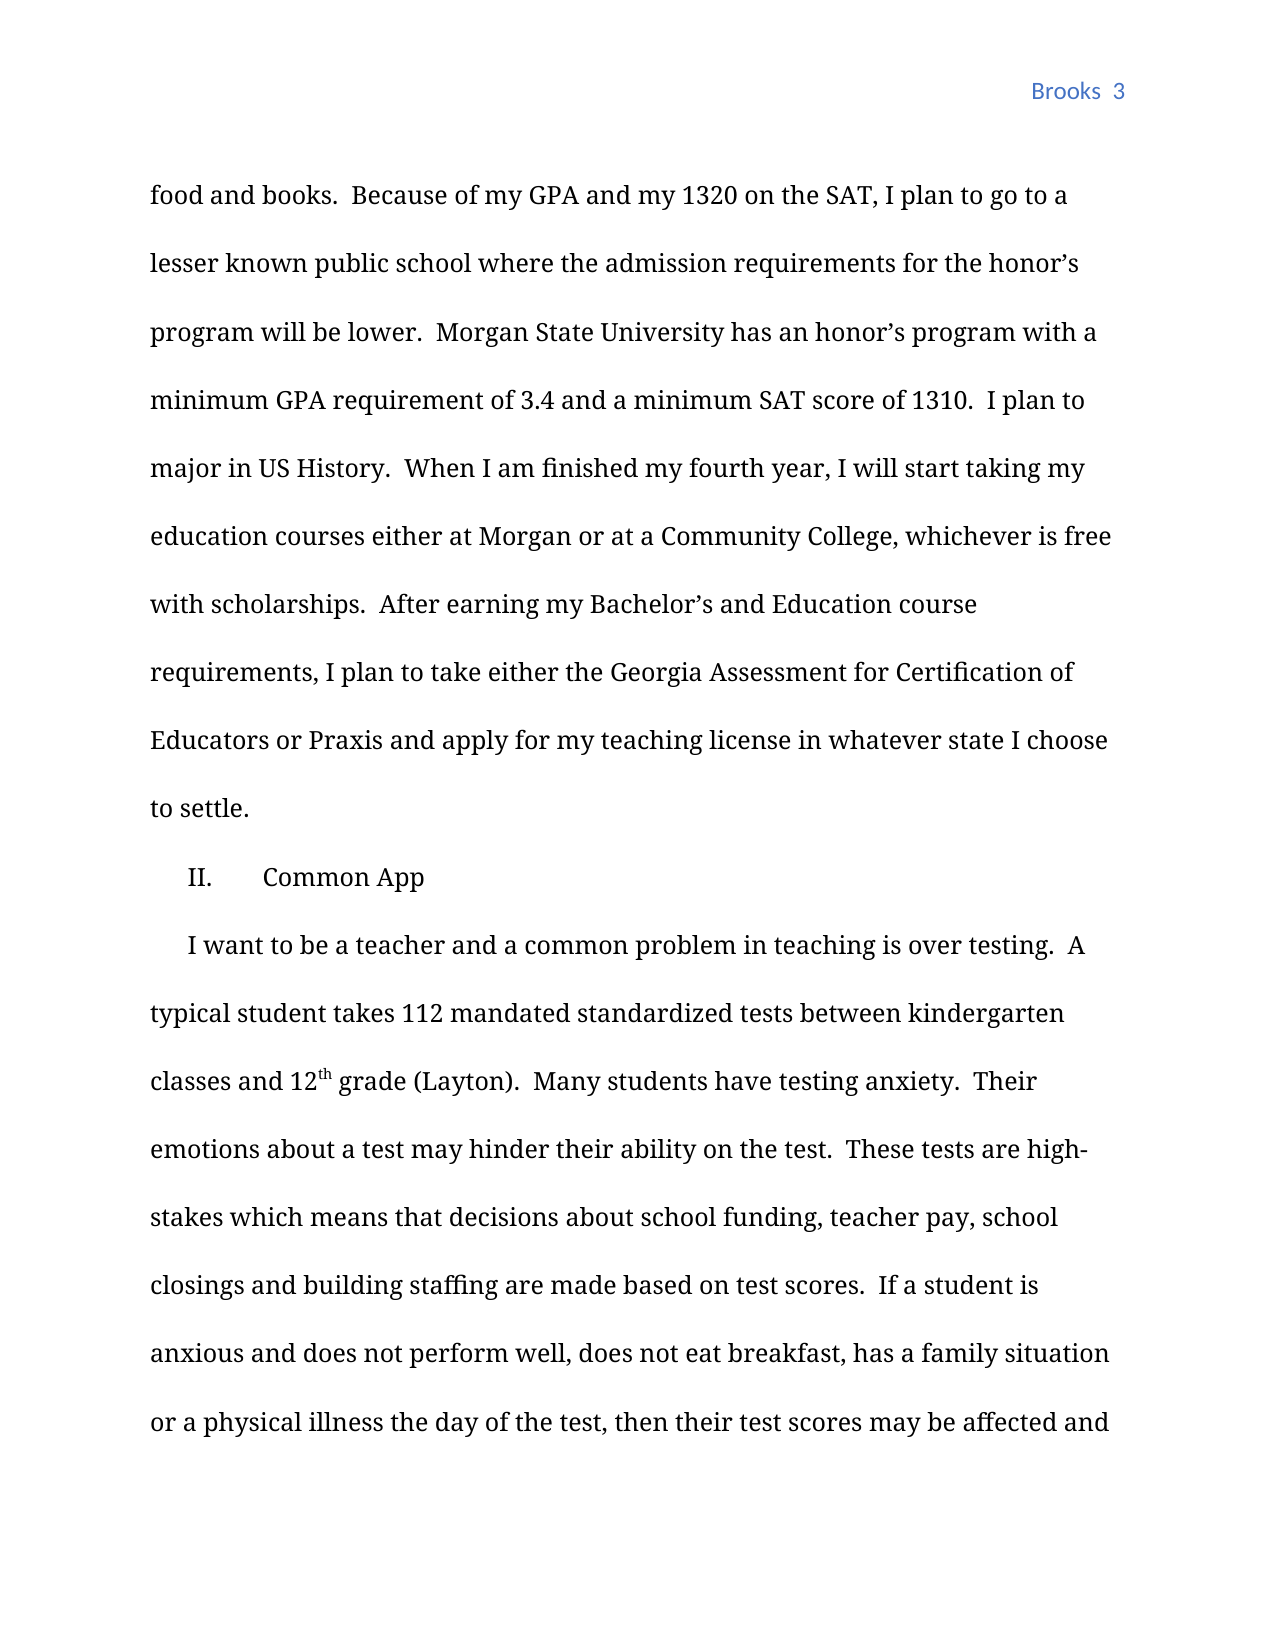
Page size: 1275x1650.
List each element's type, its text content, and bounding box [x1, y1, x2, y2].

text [150, 178, 1125, 825]
list Common App [187, 859, 1125, 893]
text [150, 927, 1125, 1438]
